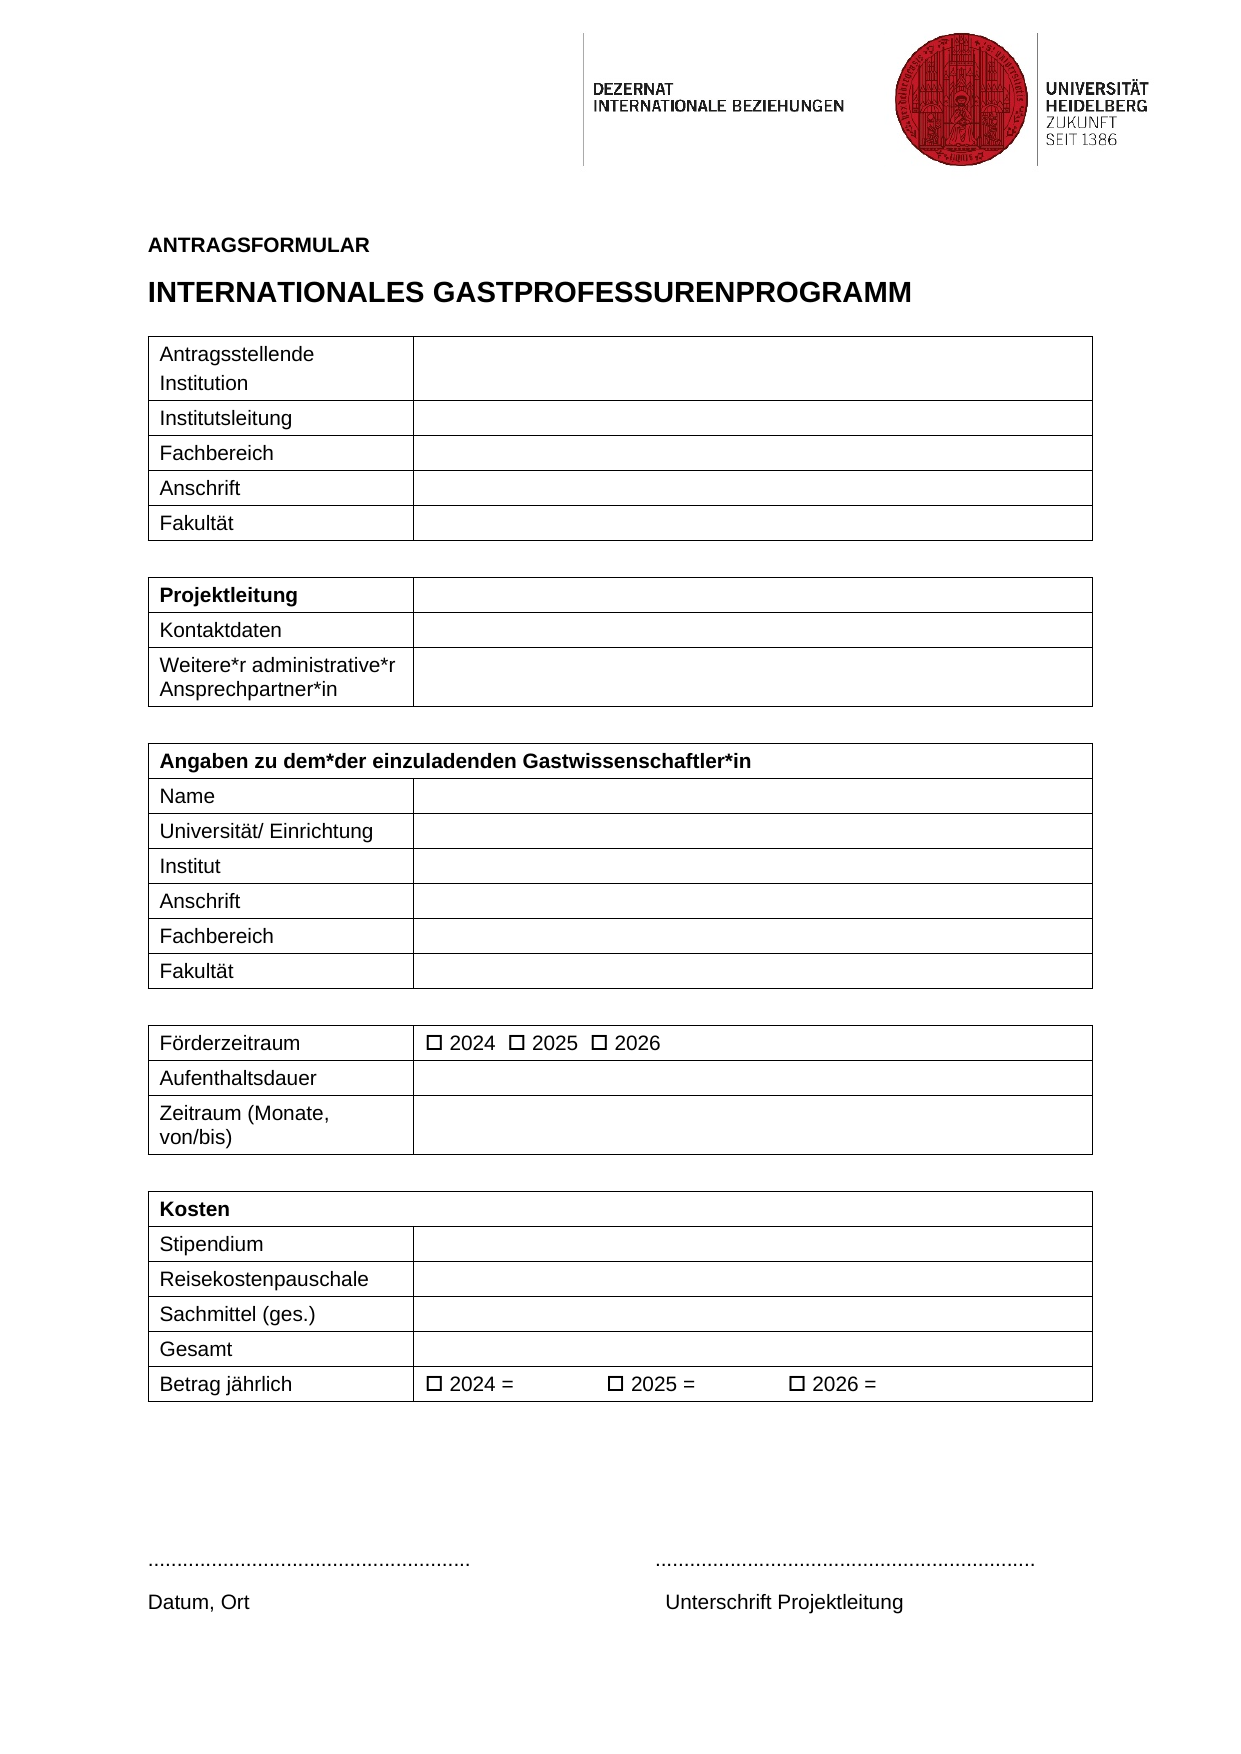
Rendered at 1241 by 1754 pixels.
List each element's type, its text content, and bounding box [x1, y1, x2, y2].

table_cell [414, 1061, 1092, 1095]
table_cell [414, 919, 1092, 953]
table_cell [414, 648, 1092, 706]
table_cell [414, 401, 1092, 435]
table_cell Betrag jährlich [149, 1367, 413, 1401]
table_cell Stipendium [149, 1227, 413, 1261]
table_header Kosten [149, 1192, 1092, 1226]
table_cell Anschrift [149, 471, 413, 505]
table_cell [414, 613, 1092, 647]
table_cell Gesamt [149, 1332, 413, 1366]
table_cell Reisekostenpauschale [149, 1262, 413, 1296]
table_cell 2024 = 2025 = 2026 = [414, 1367, 1092, 1401]
table_cell Weitere*r administrative*r Ansprechpartner*in [149, 648, 413, 706]
table_cell Universität/ Einrichtung [149, 814, 413, 848]
text ........................................................ .................................................................. [148, 1547, 1093, 1571]
table_cell [414, 849, 1092, 883]
table_cell [414, 471, 1092, 505]
table_cell Fachbereich [149, 919, 413, 953]
table_cell Kontaktdaten [149, 613, 413, 647]
table_header [414, 578, 1092, 612]
table_cell Name [149, 779, 413, 813]
table_cell Fakultät [149, 954, 413, 988]
table_cell [414, 1332, 1092, 1366]
table_cell [414, 506, 1092, 540]
text Datum, Ort Unterschrift Projektleitung [148, 1589, 1093, 1613]
table_header 2024 2025 2026 [414, 1026, 1092, 1060]
table_cell Anschrift [149, 884, 413, 918]
picture [411, 3, 1208, 182]
table_cell [414, 1297, 1092, 1331]
table_header Antragsstellende Institution [149, 337, 413, 400]
table_cell [414, 436, 1092, 470]
table_cell [414, 1096, 1092, 1154]
table_cell Aufenthaltsdauer [149, 1061, 413, 1095]
text ANTRAGSFORMULAR [148, 233, 1093, 257]
table_cell [414, 1262, 1092, 1296]
table_cell Institut [149, 849, 413, 883]
table_cell [414, 1227, 1092, 1261]
table_cell [414, 954, 1092, 988]
table_cell [414, 779, 1092, 813]
table_cell Fakultät [149, 506, 413, 540]
table_cell [414, 884, 1092, 918]
table_header Förderzeitraum [149, 1026, 413, 1060]
table_cell Fachbereich [149, 436, 413, 470]
table_cell Institutsleitung [149, 401, 413, 435]
table_header Angaben zu dem*der einzuladenden Gastwissenschaftler*in [149, 744, 1092, 778]
table_header Projektleitung [149, 578, 413, 612]
table_cell Zeitraum (Monate, von/bis) [149, 1096, 413, 1154]
table_header [414, 337, 1092, 400]
table_cell Sachmittel (ges.) [149, 1297, 413, 1331]
table_cell [414, 814, 1092, 848]
text INTERNATIONALES GASTPROFESSURENPROGRAMM [148, 275, 1093, 309]
